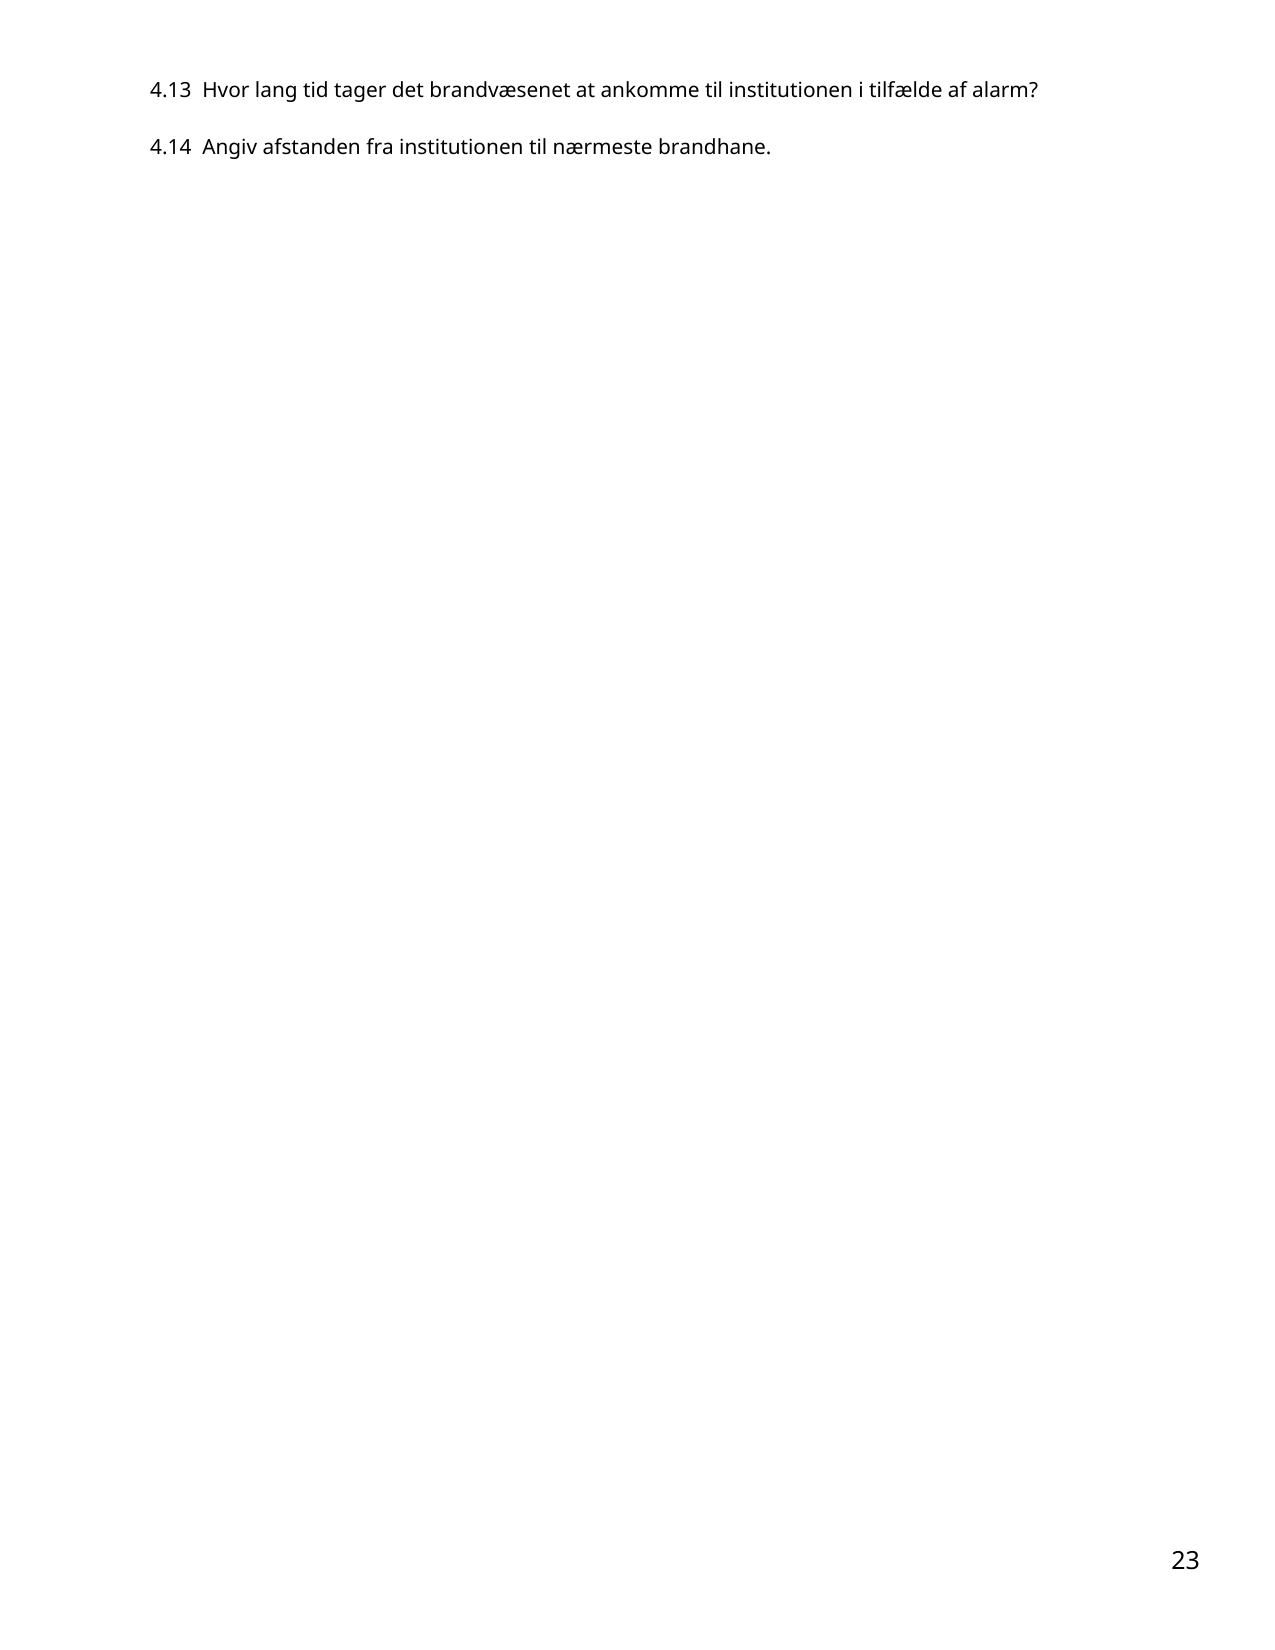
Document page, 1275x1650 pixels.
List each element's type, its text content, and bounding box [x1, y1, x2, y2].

text 4.14 Angiv afstanden fra institutionen til nærmeste brandhane. [150, 132, 1200, 160]
text 4.13 Hvor lang tid tager det brandvæsenet at ankomme til institutionen i tilfælde af alarm? [150, 75, 1200, 103]
